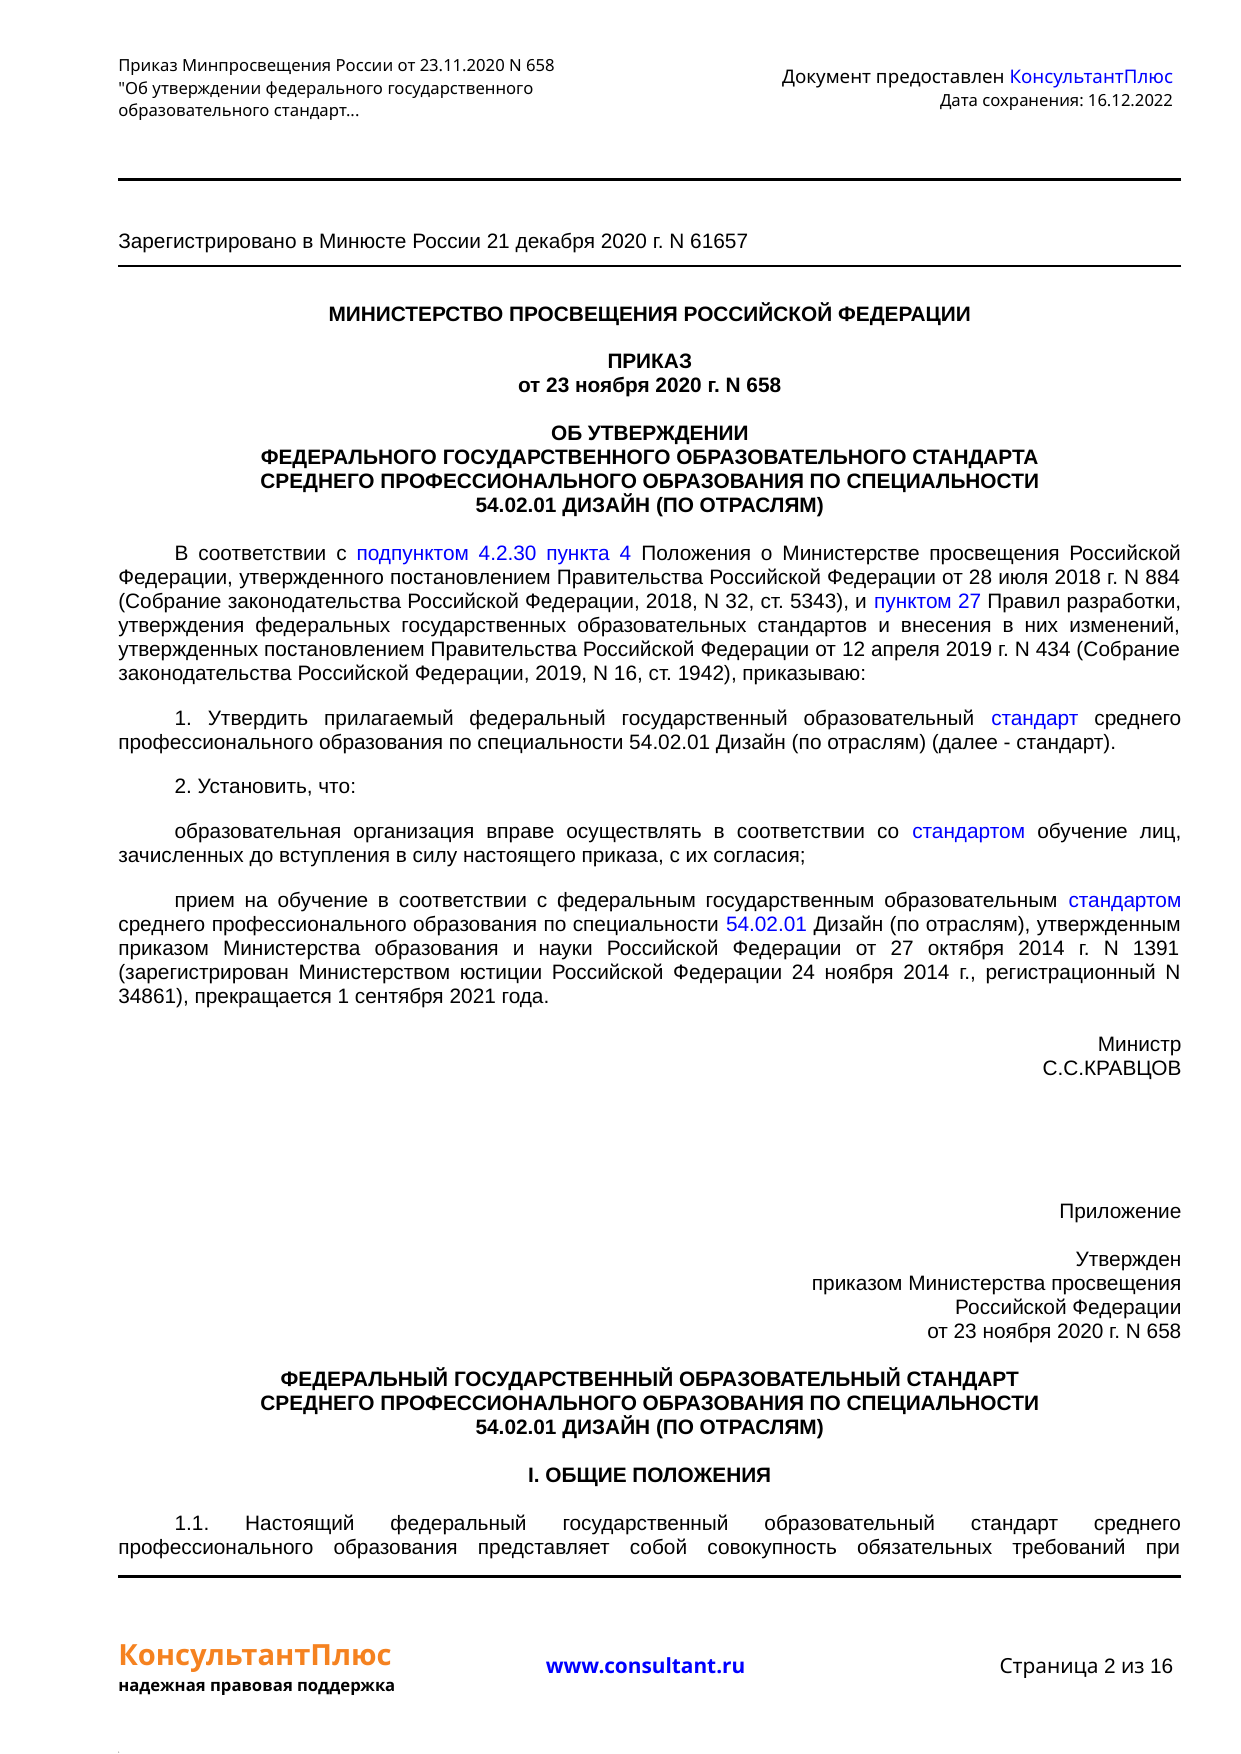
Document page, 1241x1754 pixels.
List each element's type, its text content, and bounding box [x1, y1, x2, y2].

text Зарегистрировано в Минюсте России 21 декабря 2020 г. N 61657 [118, 229, 1181, 253]
text образовательная организация вправе осуществлять в соответствии со стандартом обучение лиц, зачисленных до вступления в силу настоящего приказа, с их согласия; [118, 819, 1181, 867]
text Министр [118, 1032, 1181, 1056]
title МИНИСТЕРСТВО ПРОСВЕЩЕНИЯ РОССИЙСКОЙ ФЕДЕРАЦИИ [118, 301, 1181, 325]
text В соответствии с подпунктом 4.2.30 пункта 4 Положения о Министерстве просвещения Российской Федерации, утвержденного постановлением Правительства Российской Федерации от 28 июля 2018 г. N 884 (Собрание законодательства Российской Федерации, 2018, N 32, ст. 5343), и пунктом 27 Правил разработки, утверждения федеральных государственных образовательных стандартов и внесения в них изменений, утвержденных постановлением Правительства Российской Федерации от 12 апреля 2019 г. N 434 (Собрание законодательства Российской Федерации, 2019, N 16, ст. 1942), приказываю: [118, 541, 1181, 685]
title СРЕДНЕГО ПРОФЕССИОНАЛЬНОГО ОБРАЗОВАНИЯ ПО СПЕЦИАЛЬНОСТИ [118, 469, 1181, 493]
title I. ОБЩИЕ ПОЛОЖЕНИЯ [118, 1463, 1181, 1487]
text Утвержден [118, 1247, 1181, 1271]
text Российской Федерации [118, 1295, 1181, 1319]
title от 23 ноября 2020 г. N 658 [118, 373, 1181, 397]
text прием на обучение в соответствии с федеральным государственным образовательным стандартом среднего профессионального образования по специальности 54.02.01 Дизайн (по отраслям), утвержденным приказом Министерства образования и науки Российской Федерации от 27 октября 2014 г. N 1391 (зарегистрирован Министерством юстиции Российской Федерации 24 ноября 2014 г., регистрационный N 34861), прекращается 1 сентября 2021 года. [118, 888, 1181, 1008]
title ФЕДЕРАЛЬНЫЙ ГОСУДАРСТВЕННЫЙ ОБРАЗОВАТЕЛЬНЫЙ СТАНДАРТ [118, 1367, 1181, 1391]
title 54.02.01 ДИЗАЙН (ПО ОТРАСЛЯМ) [118, 493, 1181, 517]
text от 23 ноября 2020 г. N 658 [118, 1319, 1181, 1343]
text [118, 1511, 1181, 1559]
text С.С.КРАВЦОВ [118, 1056, 1181, 1079]
text 2. Установить, что: [118, 774, 1181, 798]
text 1. Утвердить прилагаемый федеральный государственный образовательный стандарт среднего профессионального образования по специальности 54.02.01 Дизайн (по отраслям) (далее - стандарт). [118, 706, 1181, 753]
title ПРИКАЗ [118, 349, 1181, 373]
title СРЕДНЕГО ПРОФЕССИОНАЛЬНОГО ОБРАЗОВАНИЯ ПО СПЕЦИАЛЬНОСТИ [118, 1391, 1181, 1415]
title 54.02.01 ДИЗАЙН (ПО ОТРАСЛЯМ) [118, 1415, 1181, 1439]
text приказом Министерства просвещения [118, 1271, 1181, 1295]
text Приложение [118, 1199, 1181, 1223]
title ФЕДЕРАЛЬНОГО ГОСУДАРСТВЕННОГО ОБРАЗОВАТЕЛЬНОГО СТАНДАРТА [118, 445, 1181, 469]
title ОБ УТВЕРЖДЕНИИ [118, 421, 1181, 445]
